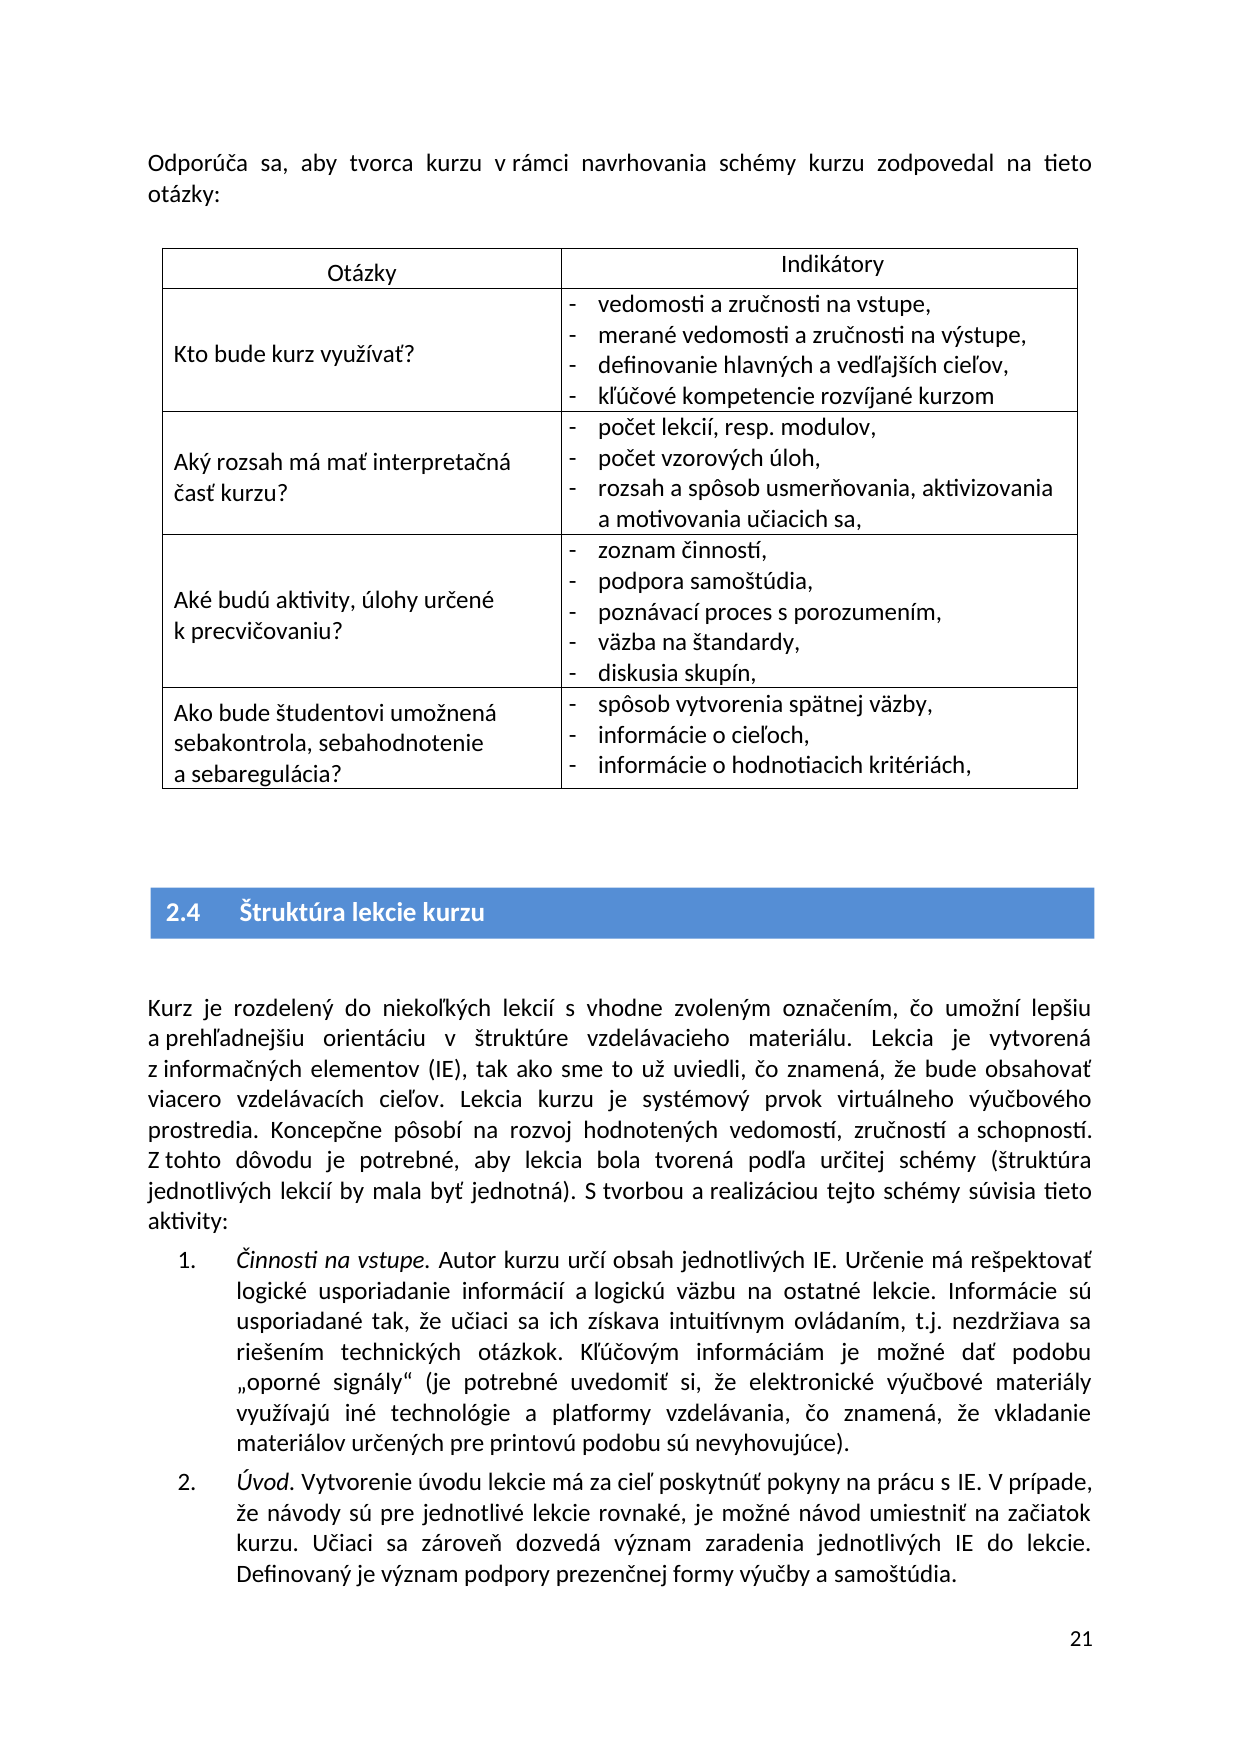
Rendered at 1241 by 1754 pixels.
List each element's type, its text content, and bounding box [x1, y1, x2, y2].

table_header Indikátory [562, 249, 1077, 287]
table_cell Aký rozsah má mať interpretačná časť kurzu? [163, 412, 561, 534]
list Úvod. Vytvorenie úvodu lekcie má za cieľ poskytnúť pokyny na prácu s IE. V prípade, že návody sú pre jednotlivé lekcie rovnaké, je možné návod umiestniť na začiatok kurzu. Učiaci sa zároveň dozvedá význam zaradenia jednotlivých IE do lekcie. Definovaný je význam podpory prezenčnej formy výučby a samoštúdia. [177, 1466, 1093, 1588]
table_cell Aké budú aktivity, úlohy určené k precvičovaniu? [163, 535, 561, 687]
table_cell zoznam činností, podpora samoštúdia, poznávací proces s porozumením, väzba na štandardy, diskusia skupín, [562, 535, 1077, 687]
table_cell Ako bude študentovi umožnená sebakontrola, sebahodnotenie a sebaregulácia? [163, 688, 561, 788]
text Kurz je rozdelený do niekoľkých lekcií s vhodne zvoleným označením, čo umožní lepšiu a prehľadnejšiu orientáciu v štruktúre vzdelávacieho materiálu. Lekcia je vytvorená z informačných elementov (IE), tak ako sme to už uviedli, čo znamená, že bude obsahovať viacero vzdelávacích cieľov. Lekcia kurzu je systémový prvok virtuálneho výučbového prostredia. Koncepčne pôsobí na rozvoj hodnotených vedomostí, zručností a schopností. Z tohto dôvodu je potrebné, aby lekcia bola tvorená podľa určitej schémy (štruktúra jednotlivých lekcií by mala byť jednotná). S tvorbou a realizáciou tejto schémy súvisia tieto aktivity: [148, 992, 1093, 1236]
table_cell spôsob vytvorenia spätnej väzby, informácie o cieľoch, informácie o hodnotiacich kritériách, [562, 688, 1077, 788]
table_cell Kto bude kurz využívať? [163, 289, 561, 411]
table_cell počet lekcií, resp. modulov, počet vzorových úloh, rozsah a spôsob usmerňovania, aktivizovania a motivovania učiacich sa, [562, 412, 1077, 534]
list Činnosti na vstupe. Autor kurzu určí obsah jednotlivých IE. Určenie má rešpektovať logické usporiadanie informácií a logickú väzbu na ostatné lekcie. Informácie sú usporiadané tak, že učiaci sa ich získava intuitívnym ovládaním, t.j. nezdržiava sa riešením technických otázkok. Kľúčovým informáciám je možné dať podobu „oporné signály“ (je potrebné uvedomiť si, že elektronické výučbové materiály využívajú iné technológie a platformy vzdelávania, čo znamená, že vkladanie materiálov určených pre printovú podobu sú nevyhovujúce). [177, 1244, 1093, 1458]
table_cell vedomosti a zručnosti na vstupe, merané vedomosti a zručnosti na výstupe, definovanie hlavných a vedľajších cieľov, kľúčové kompetencie rozvíjané kurzom [562, 289, 1077, 411]
table_header Otázky [163, 249, 561, 287]
text Odporúča sa, aby tvorca kurzu v rámci navrhovania schémy kurzu zodpovedal na tieto otázky: [148, 148, 1093, 209]
